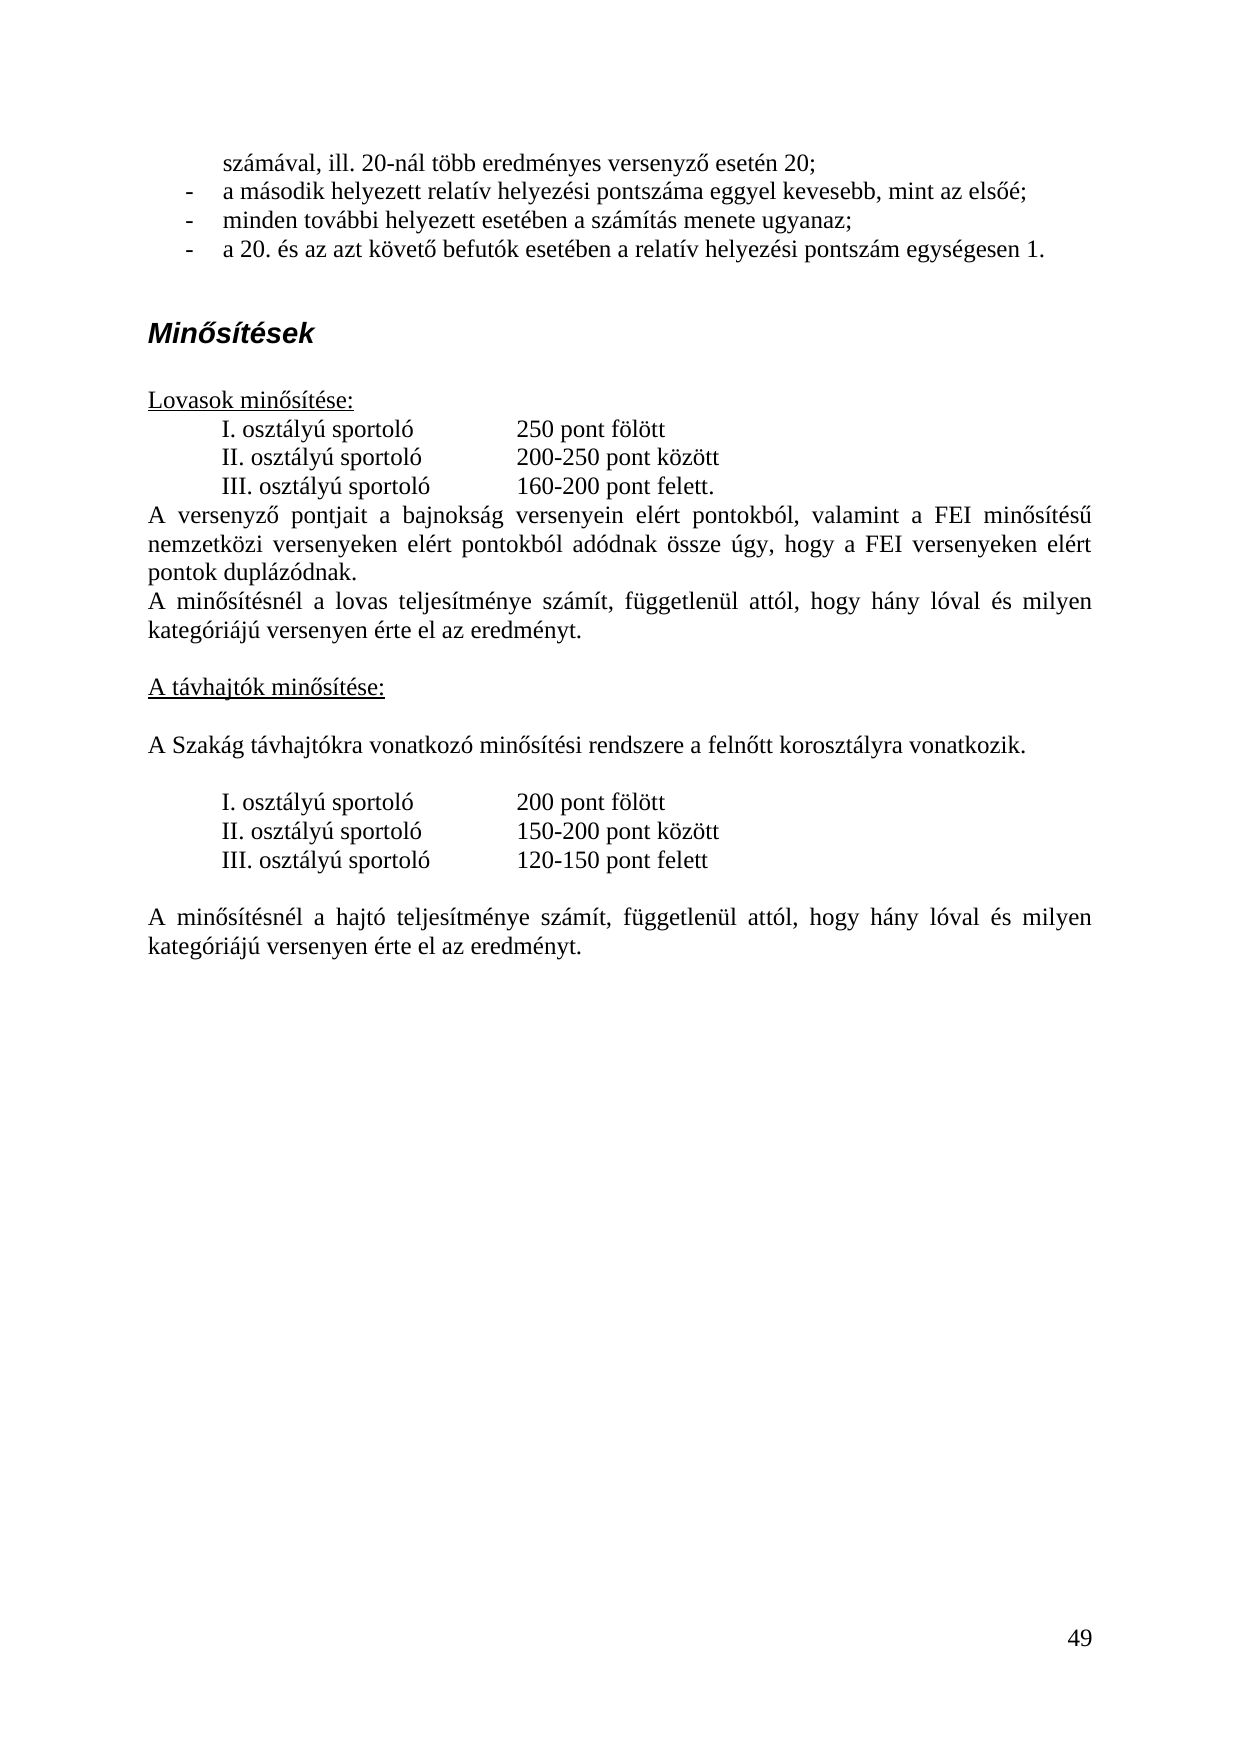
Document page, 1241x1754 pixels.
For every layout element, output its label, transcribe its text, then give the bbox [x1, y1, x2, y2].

text A versenyző pontjait a bajnokság versenyein elért pontokból, valamint a FEI minősítésű nemzetközi versenyeken elért pontokból adódnak össze úgy, hogy a FEI versenyeken elért pontok duplázódnak. [148, 500, 1093, 586]
text A minősítésnél a lovas teljesítménye számít, függetlenül attól, hogy hány lóval és milyen kategóriájú versenyen érte el az eredményt. [148, 586, 1093, 644]
text I. osztályú sportoló 200 pont fölött [148, 787, 1093, 816]
list a második helyezett relatív helyezési pontszáma eggyel kevesebb, mint az elsőé; [185, 176, 1093, 205]
text A Szakág távhajtókra vonatkozó minősítési rendszere a felnőtt korosztályra vonatkozik. [148, 730, 1093, 759]
text II. osztályú sportoló 200-250 pont között [148, 442, 1093, 471]
text A távhajtók minősítése: [148, 672, 1093, 701]
text A minősítésnél a hajtó teljesítménye számít, függetlenül attól, hogy hány lóval és milyen kategóriájú versenyen érte el az eredményt. [148, 902, 1093, 960]
text számával, ill. 20-nál több eredményes versenyző esetén 20; [223, 148, 1093, 176]
list a 20. és az azt követő befutók esetében a relatív helyezési pontszám egységesen 1. [185, 234, 1093, 263]
text Lovasok minősítése: [148, 385, 1093, 414]
text I. osztályú sportoló 250 pont fölött [148, 414, 1093, 442]
text III. osztályú sportoló 120-150 pont felett [148, 845, 1093, 874]
text III. osztályú sportoló 160-200 pont felett. [148, 471, 1093, 500]
list minden további helyezett esetében a számítás menete ugyanaz; [185, 205, 1093, 234]
subtitle Minősítések [148, 316, 1093, 350]
text II. osztályú sportoló 150-200 pont között [148, 816, 1093, 845]
